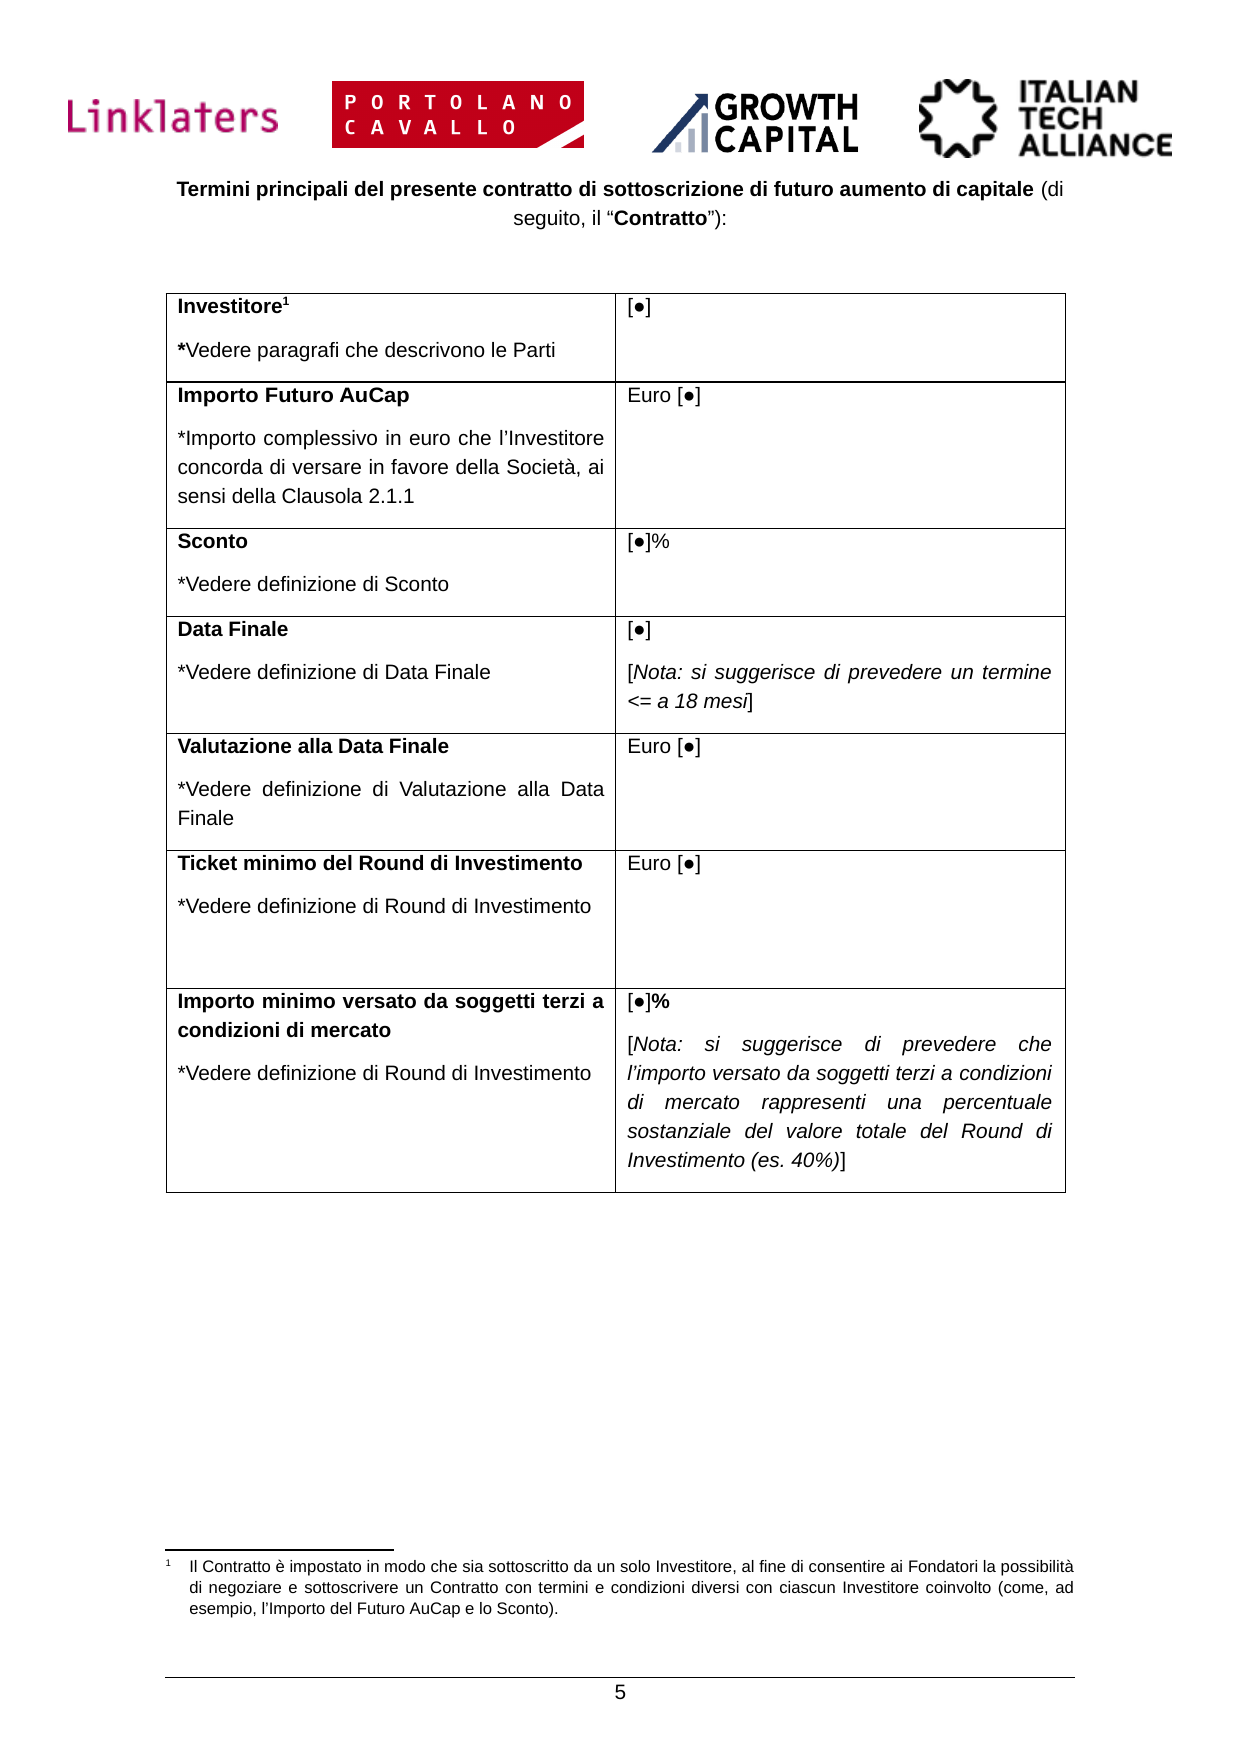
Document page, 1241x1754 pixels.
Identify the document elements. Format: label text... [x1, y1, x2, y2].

table_cell Euro [●] [616, 383, 1065, 527]
table_cell Euro [●] [616, 851, 1065, 988]
table_cell Sconto *Vedere definizione di Sconto [167, 529, 615, 616]
table_cell Data Finale *Vedere definizione di Data Finale [167, 617, 615, 733]
table_cell Euro [●] [616, 734, 1065, 850]
picture [919, 79, 1172, 158]
picture [641, 79, 869, 166]
table_cell [●] [Nota: si suggerisce di prevedere un termine <= a 18 mesi] [616, 617, 1065, 733]
table_cell Valutazione alla Data Finale *Vedere definizione di Valutazione alla Data Finale [167, 734, 615, 850]
picture [68, 99, 278, 134]
text Termini principali del presente contratto di sottoscrizione di futuro aumento di capitale (di seguito, il “Contratto”): [165, 177, 1075, 230]
table_cell [●]% [616, 529, 1065, 616]
picture [332, 81, 584, 148]
table_header [●] [616, 294, 1065, 381]
table_header Investitore *Vedere paragrafi che descrivono le Parti [167, 294, 615, 381]
table_cell Importo Futuro AuCap *Importo complessivo in euro che l’Investitore concorda di versare in favore della Società, ai sensi della Clausola 2.1.1 [167, 383, 615, 527]
table_cell Importo minimo versato da soggetti terzi a condizioni di mercato *Vedere definizione di Round di Investimento [167, 989, 615, 1192]
table_cell [●]% [Nota: si suggerisce di prevedere che l’importo versato da soggetti terzi a condizioni di mercato rappresenti una percentuale sostanziale del valore totale del Round di Investimento (es. 40%)] [616, 989, 1065, 1192]
table_cell Ticket minimo del Round di Investimento *Vedere definizione di Round di Investimento [167, 851, 615, 988]
